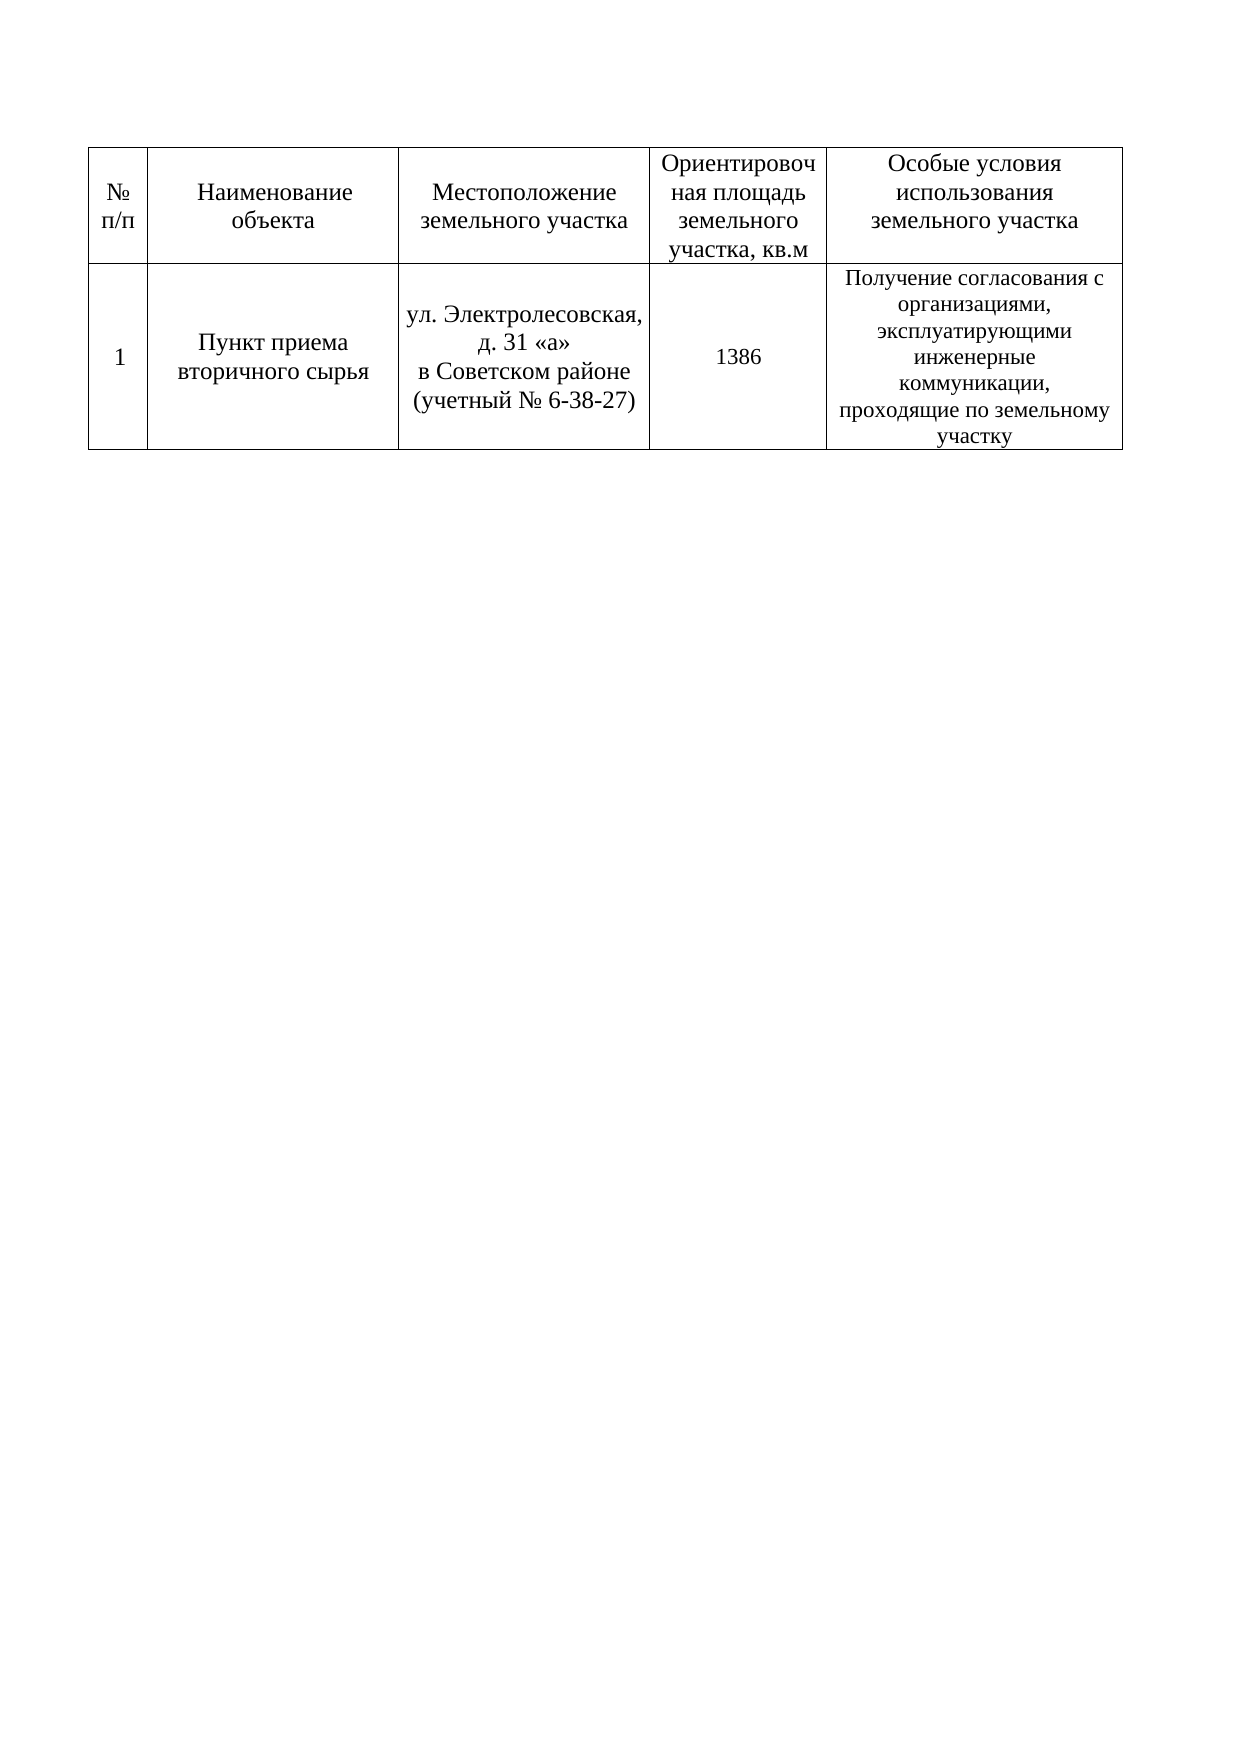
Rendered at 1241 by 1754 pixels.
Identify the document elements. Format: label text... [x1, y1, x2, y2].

table_cell 1386 [650, 264, 826, 448]
table_cell Получение согласования с организациями, эксплуатирующими инженерные коммуникации, проходящие по земельному участку [827, 264, 1122, 448]
table_header Особые условия использования земельного участка [827, 148, 1122, 263]
table_header Ориентировочная площадь земельного участка, кв.м [650, 148, 826, 263]
table_header Местоположение земельного участка [399, 148, 649, 263]
table_cell ул. Электролесовская, д. 31 «а» в Советском районе (учетный № 6-38-27) [399, 264, 649, 448]
table_cell Пункт приема вторичного сырья [148, 264, 398, 448]
table_header Наименование объекта [148, 148, 398, 263]
table_header № п/п [89, 148, 147, 263]
table_cell 1 [89, 264, 147, 448]
